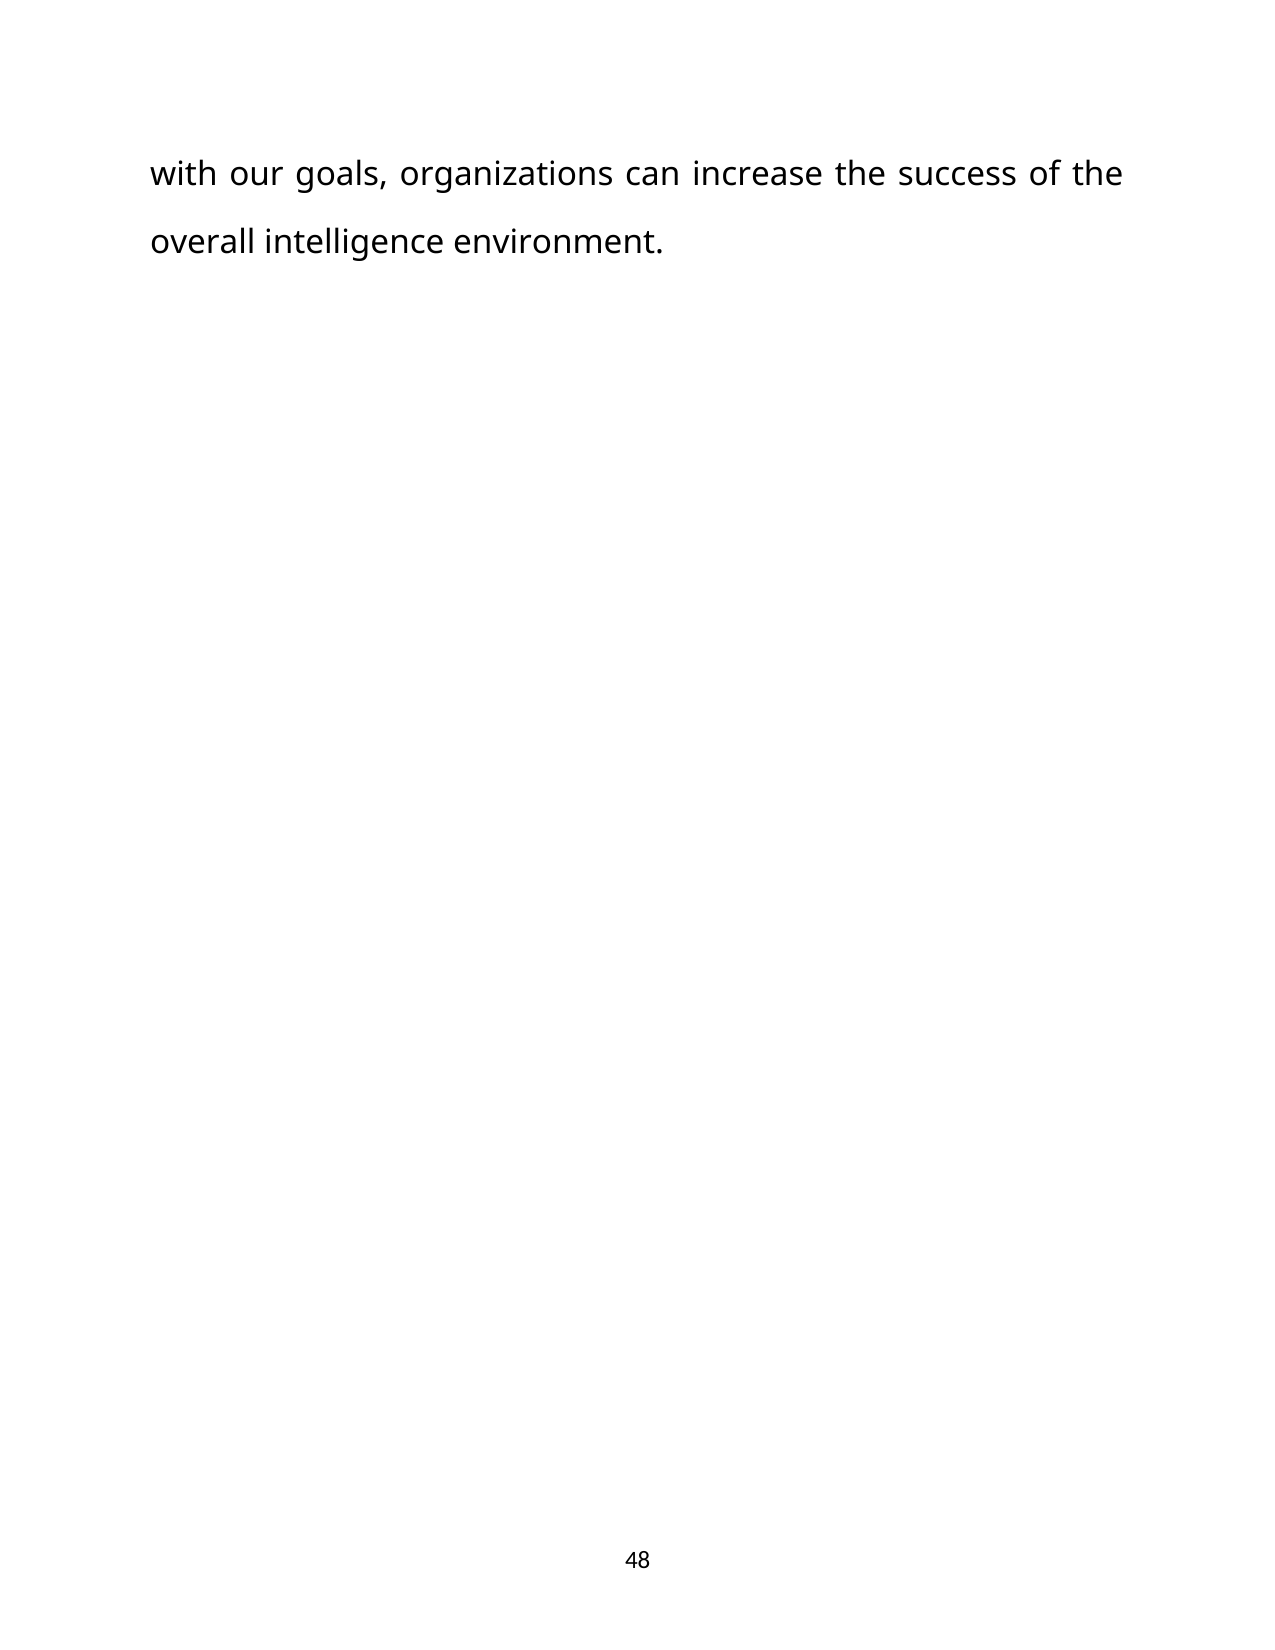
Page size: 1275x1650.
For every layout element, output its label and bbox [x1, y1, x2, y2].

text [150, 150, 1125, 263]
